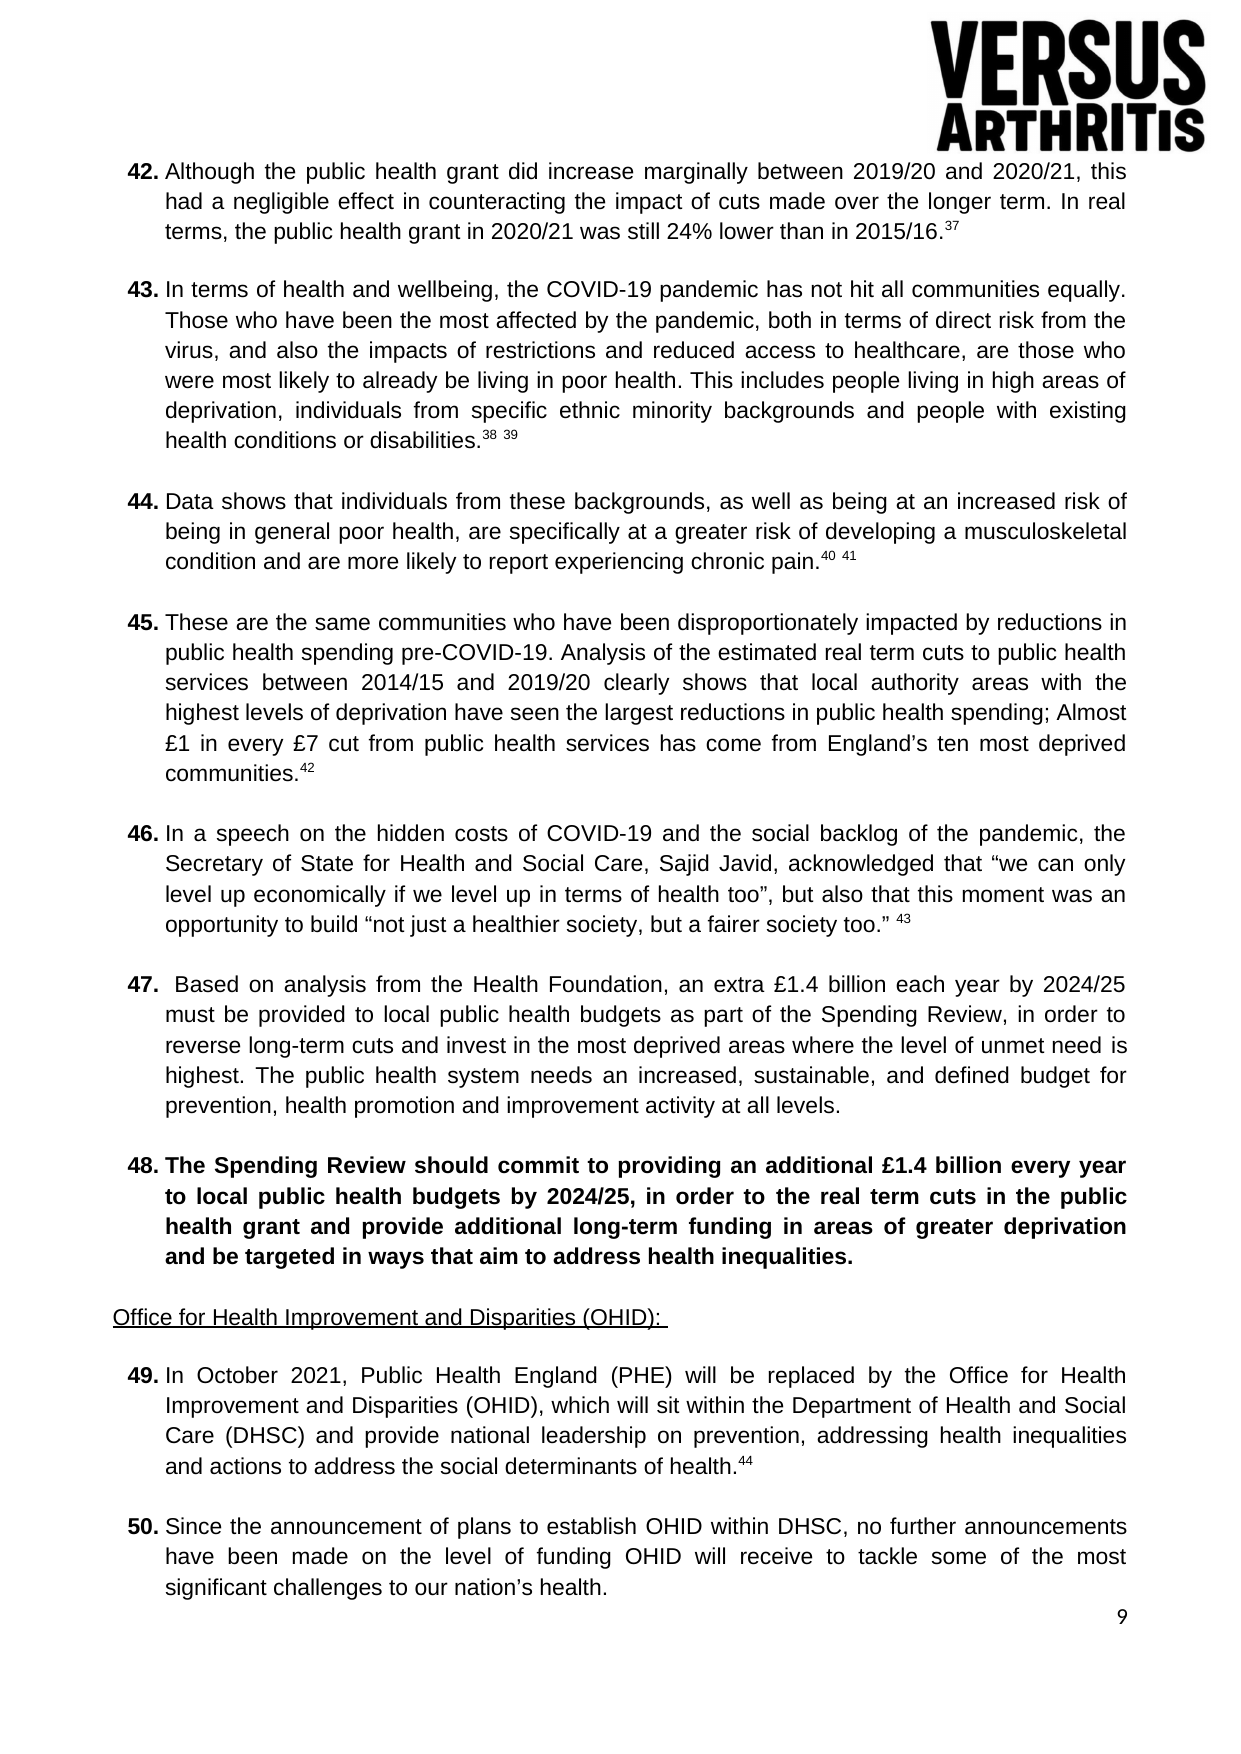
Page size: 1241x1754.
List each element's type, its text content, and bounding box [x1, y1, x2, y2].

list Since the announcement of plans to establish OHID within DHSC, no further announcements have been made on the level of funding OHID will receive to tackle some of the most significant challenges to our nation’s health. [127, 1513, 1128, 1600]
list In terms of health and wellbeing, the COVID-19 pandemic has not hit all communities equally. Those who have been the most affected by the pandemic, both in terms of direct risk from the virus, and also the impacts of restrictions and reduced access to healthcare, are those who were most likely to already be living in poor health. This includes people living in high areas of deprivation, individuals from specific ethnic minority backgrounds and people with existing health conditions or disabilities. [127, 276, 1128, 454]
list Although the public health grant did increase marginally between 2019/20 and 2020/21, this had a negligible effect in counteracting the impact of cuts made over the longer term. In real terms, the public health grant in 2020/21 was still 24% lower than in 2015/16. [127, 150, 1128, 244]
list In a speech on the hidden costs of COVID-19 and the social backlog of the pandemic, the Secretary of State for Health and Social Care, Sajid Javid, acknowledged that “we can only level up economically if we level up in terms of health too”, but also that this moment was an opportunity to build “not just a healthier society, but a fairer society too.” [127, 820, 1128, 937]
list Based on analysis from the Health Foundation, an extra £1.4 billion each year by 2024/25 must be provided to local public health budgets as part of the Spending Review, in order to reverse long-term cuts and invest in the most deprived areas where the level of unmet need is highest. The public health system needs an increased, sustainable, and defined budget for prevention, health promotion and improvement activity at all levels. [127, 971, 1128, 1118]
picture [926, 12, 1211, 154]
list The Spending Review should commit to providing an additional £1.4 billion every year to local public health budgets by 2024/25, in order to the real term cuts in the public health grant and provide additional long-term funding in areas of greater deprivation and be targeted in ways that aim to address health inequalities. [127, 1152, 1128, 1269]
text Office for Health Improvement and Disparities (OHID): [112, 1303, 1128, 1330]
list These are the same communities who have been disproportionately impacted by reductions in public health spending pre-COVID-19. Analysis of the estimated real term cuts to public health services between 2014/15 and 2019/20 clearly shows that local authority areas with the highest levels of deprivation have seen the largest reductions in public health spending; Almost £1 in every £7 cut from public health services has come from England’s ten most deprived communities. [127, 609, 1128, 786]
list Data shows that individuals from these backgrounds, as well as being at an increased risk of being in general poor health, are specifically at a greater risk of developing a musculoskeletal condition and are more likely to report experiencing chronic pain. [127, 488, 1128, 574]
list In October 2021, Public Health England (PHE) will be replaced by the Office for Health Improvement and Disparities (OHID), which will sit within the Department of Health and Social Care (DHSC) and provide national leadership on prevention, addressing health inequalities and actions to address the social determinants of health. [127, 1362, 1128, 1479]
